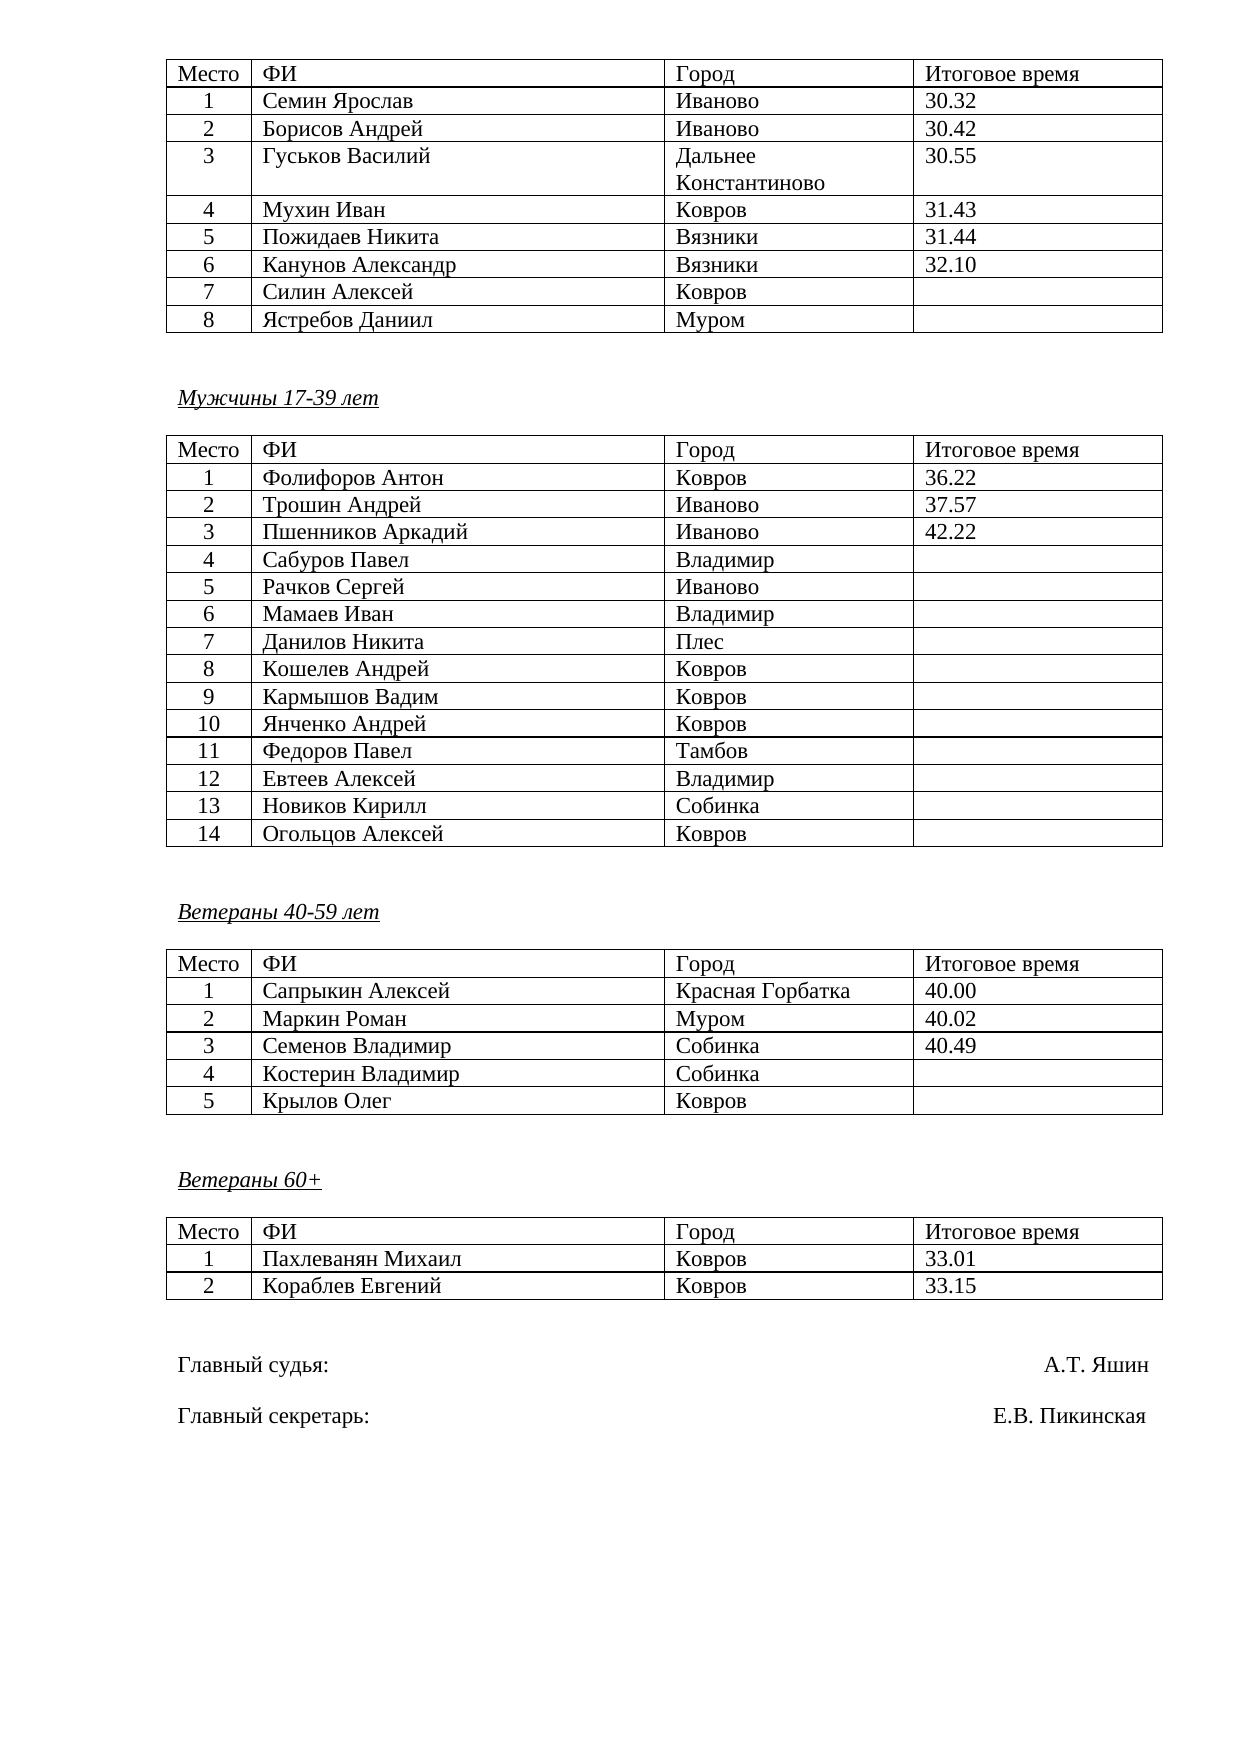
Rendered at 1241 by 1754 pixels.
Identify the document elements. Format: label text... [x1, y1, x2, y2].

text Главный судья: А.Т. Яшин [177, 1351, 1152, 1377]
table_cell Вязники [665, 251, 913, 277]
table_cell [914, 573, 1162, 599]
table_cell Красная Горбатка [665, 978, 913, 1004]
table_cell Силин Алексей [252, 278, 664, 304]
table_cell Владимир [665, 765, 913, 791]
text Ветераны 40-59 лет [177, 898, 1152, 924]
table_cell 40.02 [914, 1005, 1162, 1031]
table_cell 1 [167, 88, 251, 114]
table_cell 2 [167, 115, 251, 141]
table_cell 7 [167, 628, 251, 654]
table_cell Ковров [665, 1087, 913, 1113]
table_header Место [167, 436, 251, 462]
table_cell 8 [167, 655, 251, 682]
table_cell Огольцов Алексей [252, 820, 664, 846]
table_header Итоговое время [914, 950, 1162, 977]
table_cell Дальнее Константиново [665, 142, 913, 195]
table_cell 3 [167, 1033, 251, 1059]
table_cell Плес [665, 628, 913, 654]
table_cell 13 [167, 792, 251, 819]
table_cell Крылов Олег [252, 1087, 664, 1113]
table_cell 30.32 [914, 88, 1162, 114]
table_cell Ковров [665, 710, 913, 736]
table_cell Рачков Сергей [252, 573, 664, 599]
table_cell 4 [167, 196, 251, 222]
table_cell 30.42 [914, 115, 1162, 141]
table_cell [914, 683, 1162, 709]
table_cell 33.15 [914, 1273, 1162, 1299]
table_header ФИ [252, 436, 664, 462]
table_cell Муром [665, 306, 913, 332]
table_cell Ковров [665, 683, 913, 709]
table_cell Иваново [665, 115, 913, 141]
table_cell Сабуров Павел [252, 546, 664, 572]
table_cell Иваново [665, 518, 913, 545]
table_cell Гуськов Василий [252, 142, 664, 195]
table_cell [914, 601, 1162, 627]
table_header Город [665, 436, 913, 462]
table_cell Борисов Андрей [252, 115, 664, 141]
table_header Итоговое время [914, 1218, 1162, 1244]
table_cell 1 [167, 1245, 251, 1271]
table_cell Маркин Роман [252, 1005, 664, 1031]
table_cell Ковров [665, 278, 913, 304]
table_cell Новиков Кирилл [252, 792, 664, 819]
table_cell 31.44 [914, 224, 1162, 250]
text Ветераны 60+ [177, 1166, 1152, 1192]
table_header Место [167, 950, 251, 977]
table_cell Кораблев Евгений [252, 1273, 664, 1299]
table_header Город [665, 1218, 913, 1244]
table_cell 10 [167, 710, 251, 736]
table_header Город [665, 60, 913, 86]
table_cell Ковров [665, 1245, 913, 1271]
table_header ФИ [252, 60, 664, 86]
table_cell Собинка [665, 1060, 913, 1086]
table_cell Вязники [665, 224, 913, 250]
table_cell 36.22 [914, 464, 1162, 490]
table_cell Федоров Павел [252, 738, 664, 764]
table_cell Янченко Андрей [252, 710, 664, 736]
table_cell 30.55 [914, 142, 1162, 195]
table_cell 7 [167, 278, 251, 304]
table_cell 9 [167, 683, 251, 709]
table_header ФИ [252, 950, 664, 977]
table_cell [914, 710, 1162, 736]
table_cell 3 [167, 142, 251, 195]
table_cell 2 [167, 491, 251, 517]
table_cell Иваново [665, 573, 913, 599]
table_cell Костерин Владимир [252, 1060, 664, 1086]
text Главный секретарь: Е.В. Пикинская [177, 1402, 1152, 1428]
table_cell 2 [167, 1273, 251, 1299]
table_cell 5 [167, 224, 251, 250]
table_cell Евтеев Алексей [252, 765, 664, 791]
table_cell 6 [167, 601, 251, 627]
table_cell 42.22 [914, 518, 1162, 545]
table_header ФИ [252, 1218, 664, 1244]
table_cell [914, 655, 1162, 682]
table_cell 1 [167, 978, 251, 1004]
table_cell 5 [167, 1087, 251, 1113]
table_cell 2 [167, 1005, 251, 1031]
table_cell 4 [167, 546, 251, 572]
table_cell Ковров [665, 1273, 913, 1299]
table_cell Ковров [665, 655, 913, 682]
table_cell 32.10 [914, 251, 1162, 277]
table_cell Иваново [665, 491, 913, 517]
table_cell Ковров [665, 196, 913, 222]
table_cell [914, 792, 1162, 819]
table_cell [914, 306, 1162, 332]
table_cell Семенов Владимир [252, 1033, 664, 1059]
table_cell 40.00 [914, 978, 1162, 1004]
table_cell Фолифоров Антон [252, 464, 664, 490]
table_cell Мамаев Иван [252, 601, 664, 627]
table_cell 6 [167, 251, 251, 277]
table_cell Пшенников Аркадий [252, 518, 664, 545]
table_cell 12 [167, 765, 251, 791]
table_cell Канунов Александр [252, 251, 664, 277]
table_cell Пахлеванян Михаил [252, 1245, 664, 1271]
table_cell 37.57 [914, 491, 1162, 517]
table_cell Пожидаев Никита [252, 224, 664, 250]
table_cell Муром [665, 1005, 913, 1031]
table_cell 3 [167, 518, 251, 545]
table_cell [914, 278, 1162, 304]
table_cell [914, 738, 1162, 764]
table_cell Ястребов Даниил [252, 306, 664, 332]
table_cell 31.43 [914, 196, 1162, 222]
table_cell [914, 1087, 1162, 1113]
table_header Место [167, 1218, 251, 1244]
table_cell 8 [167, 306, 251, 332]
table_cell 14 [167, 820, 251, 846]
table_cell Мухин Иван [252, 196, 664, 222]
table_cell Трошин Андрей [252, 491, 664, 517]
table_cell [914, 628, 1162, 654]
table_cell [914, 1060, 1162, 1086]
table_cell 4 [167, 1060, 251, 1086]
table_cell [914, 820, 1162, 846]
table_cell Ковров [665, 464, 913, 490]
text Мужчины 17-39 лет [177, 384, 1152, 410]
table_cell 40.49 [914, 1033, 1162, 1059]
table_cell 33.01 [914, 1245, 1162, 1271]
table_cell Собинка [665, 1033, 913, 1059]
table_cell 5 [167, 573, 251, 599]
table_cell Кошелев Андрей [252, 655, 664, 682]
table_cell Собинка [665, 792, 913, 819]
table_cell 1 [167, 464, 251, 490]
table_cell [914, 546, 1162, 572]
table_cell Иваново [665, 88, 913, 114]
table_cell Владимир [665, 601, 913, 627]
table_cell Ковров [665, 820, 913, 846]
table_cell 11 [167, 738, 251, 764]
table_cell Кармышов Вадим [252, 683, 664, 709]
table_header Итоговое время [914, 436, 1162, 462]
table_cell Данилов Никита [252, 628, 664, 654]
table_header Город [665, 950, 913, 977]
table_header Место [167, 60, 251, 86]
table_cell Владимир [665, 546, 913, 572]
table_cell Сапрыкин Алексей [252, 978, 664, 1004]
table_header Итоговое время [914, 60, 1162, 86]
table_cell Семин Ярослав [252, 88, 664, 114]
table_cell [914, 765, 1162, 791]
table_cell Тамбов [665, 738, 913, 764]
